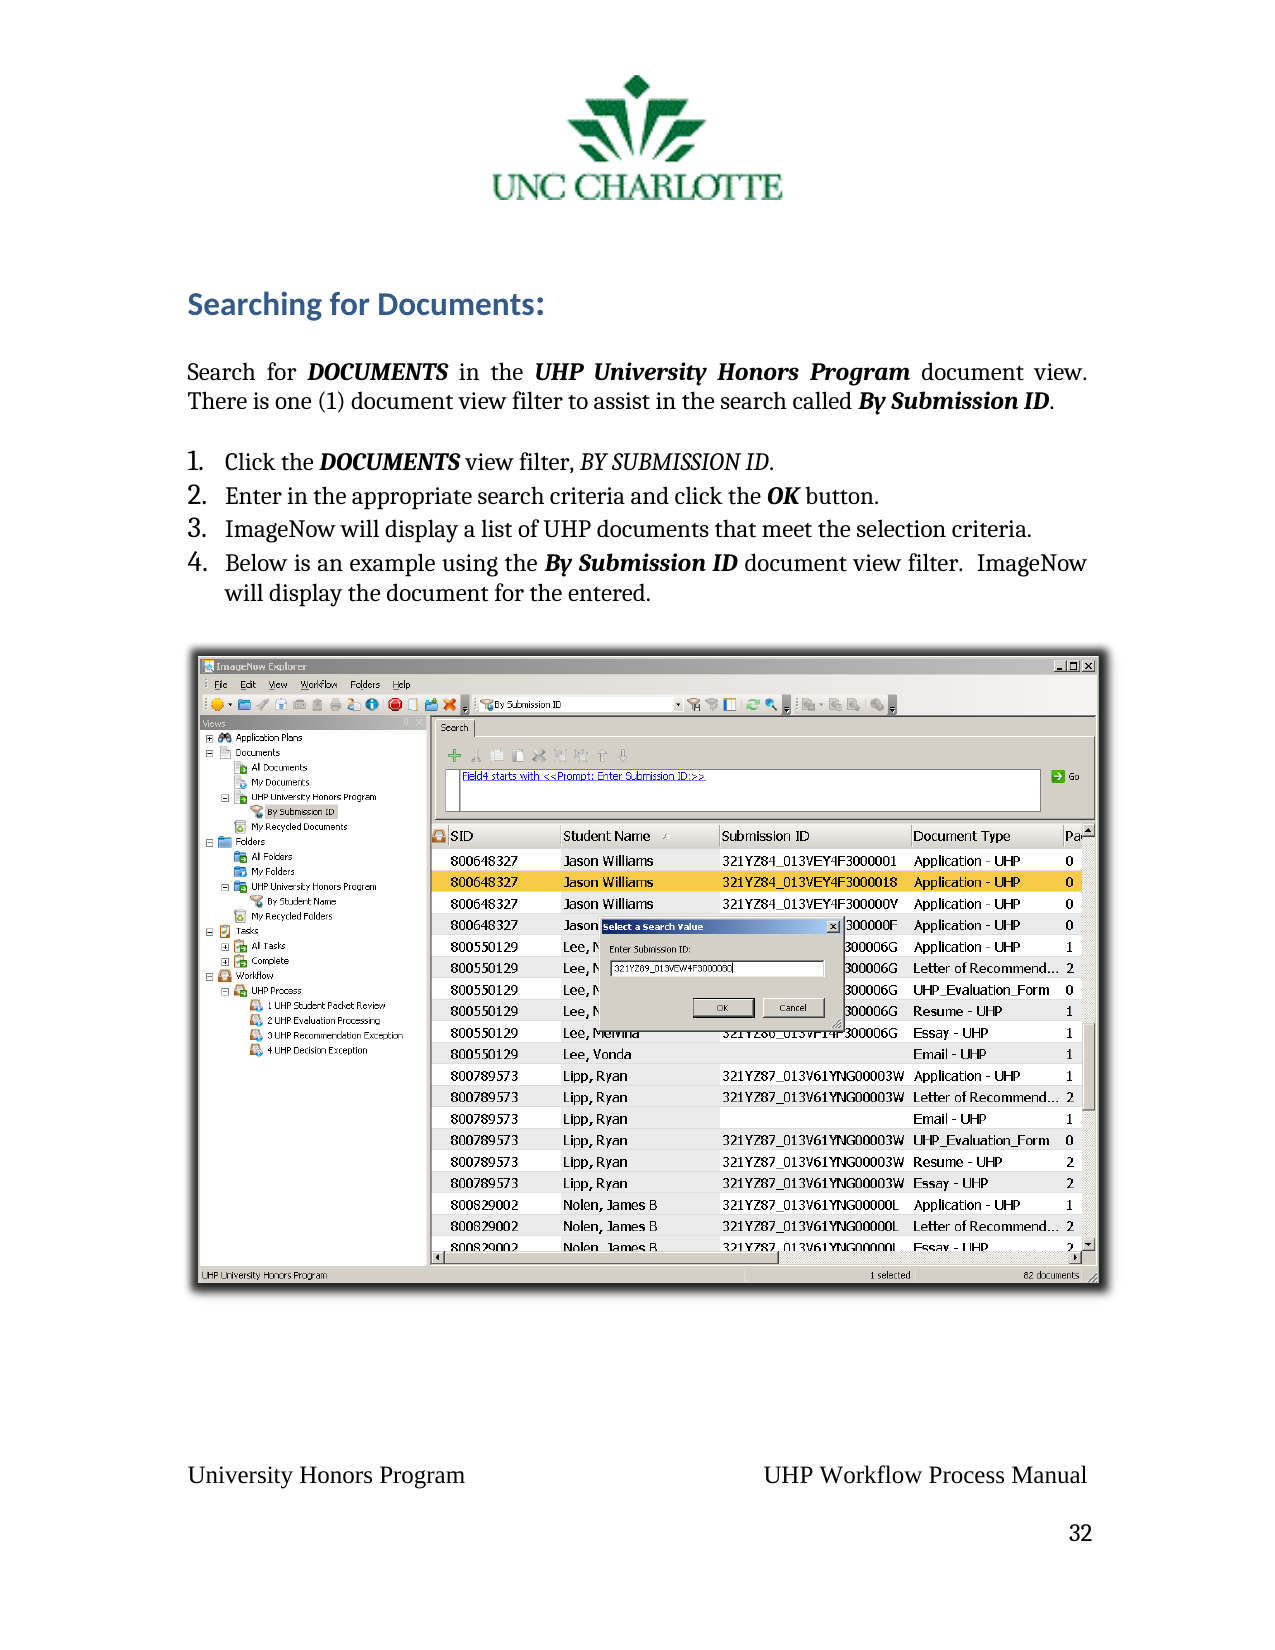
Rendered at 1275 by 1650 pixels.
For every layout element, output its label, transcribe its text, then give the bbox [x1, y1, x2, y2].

list Click the DOCUMENTS view filter, BY SUBMISSION ID. [187, 444, 1087, 478]
list ImageNow will display a list of UHP documents that meet the selection criteria. [187, 511, 1087, 545]
text Search for DOCUMENTS in the UHP University Honors Program document view. There is one (1) document view filter to assist in the search called By Submission ID. [187, 358, 1087, 416]
subtitle Searching for Documents: [187, 279, 1087, 324]
picture [492, 75, 783, 200]
list Enter in the appropriate search criteria and click the OK button. [187, 478, 1087, 511]
picture [198, 656, 1099, 1283]
list Below is an example using the By Submission ID document view filter. ImageNow will display the document for the entered. [187, 545, 1087, 607]
